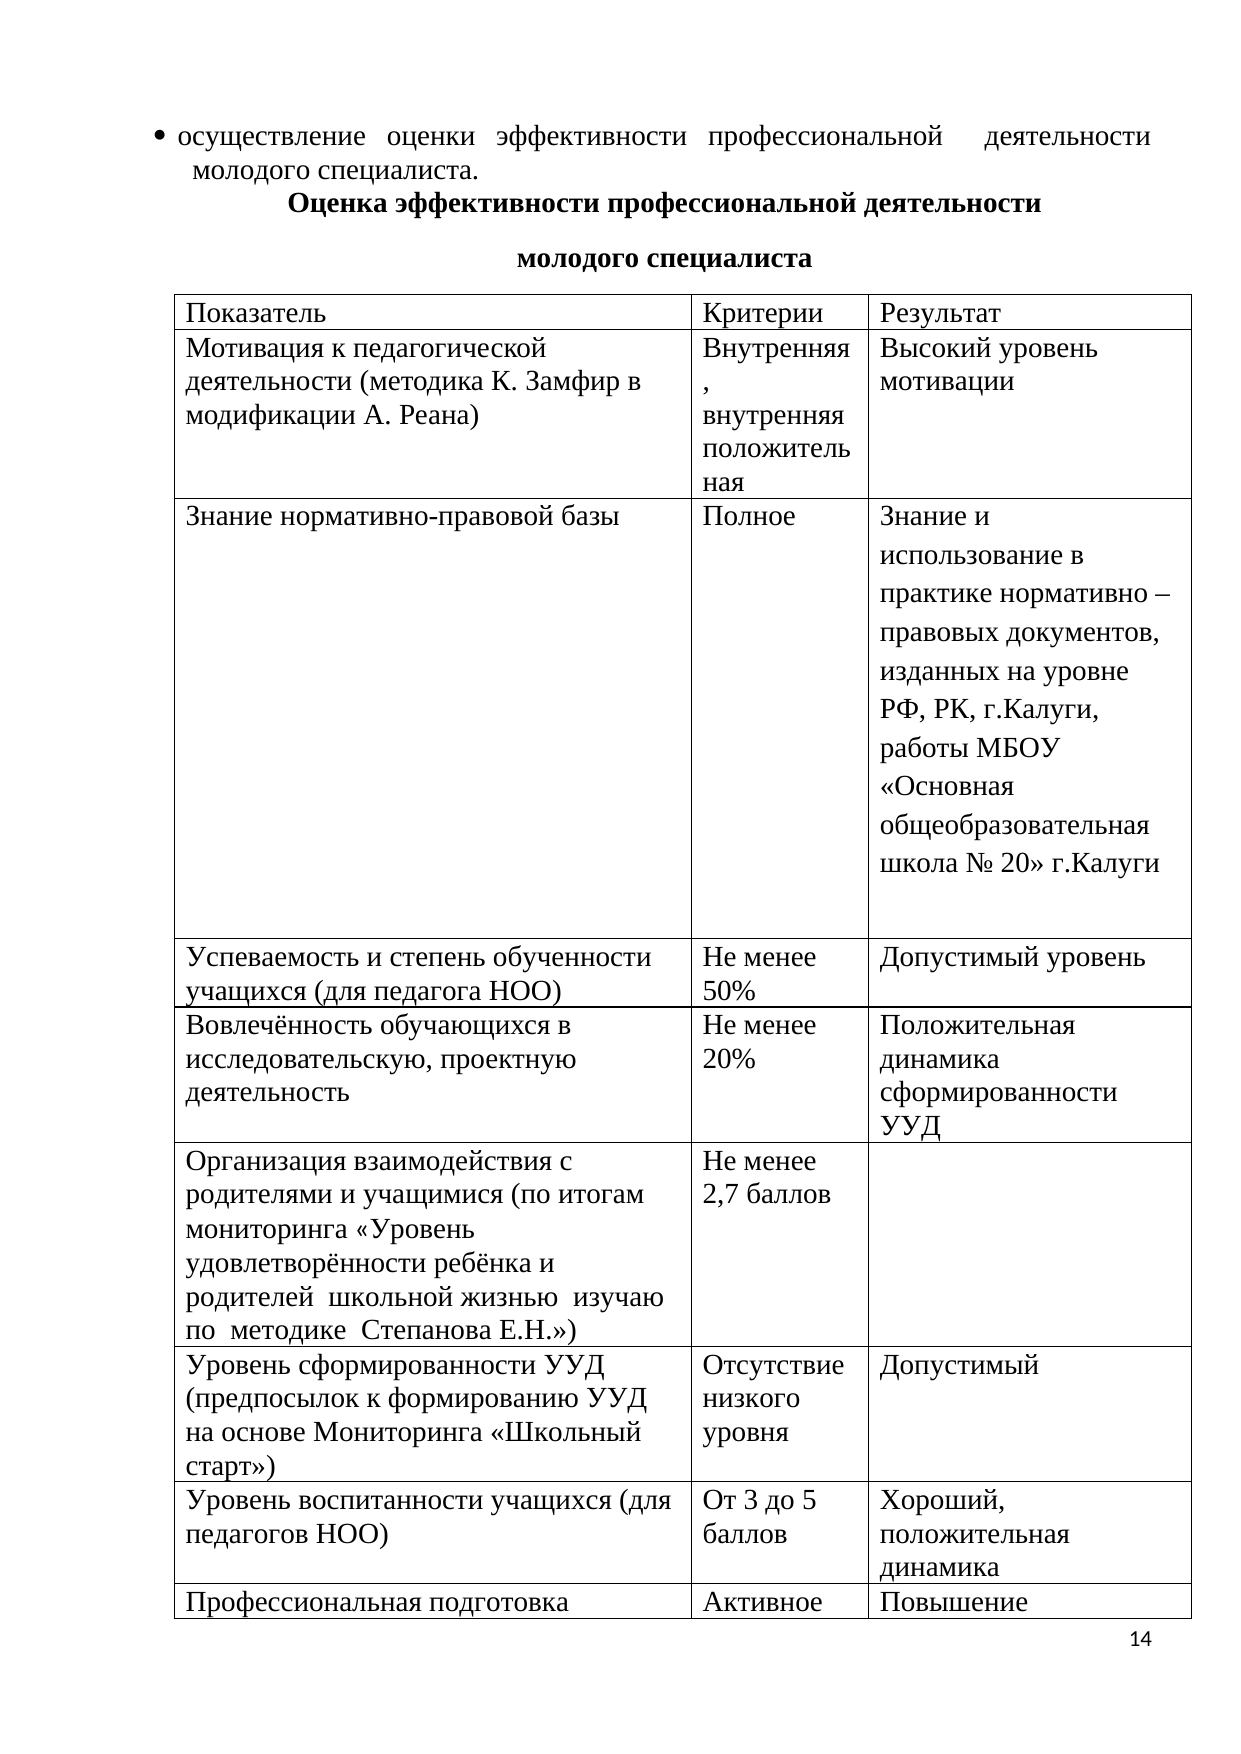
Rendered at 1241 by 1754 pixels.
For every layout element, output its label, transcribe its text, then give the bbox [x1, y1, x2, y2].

table_cell Полное [692, 499, 868, 938]
table_cell Положительная динамика сформированности УУД [869, 1008, 1191, 1142]
table_cell От 3 до 5 баллов [692, 1482, 868, 1583]
table_cell Мотивация к педагогической деятельности (методика К. Замфир в модификации А. Реана) [175, 330, 691, 497]
table_cell Допустимый [869, 1347, 1191, 1481]
table_cell Знание нормативно-правовой базы [175, 499, 691, 938]
table_cell Не менее 2,7 баллов [692, 1143, 868, 1346]
table_cell Вовлечённость обучающихся в исследовательскую, проектную деятельность [175, 1008, 691, 1142]
text Оценка эффективности профессиональной деятельности [177, 185, 1152, 219]
table_cell Не менее 20% [692, 1008, 868, 1142]
table_cell Внутренняя, внутренняя положительная [692, 330, 868, 497]
table_cell Организация взаимодействия с родителями и учащимися (по итогам мониторинга «Уровень удовлетворённости ребёнка и родителей школьной жизнью изучаю по методике Степанова Е.Н.») [175, 1143, 691, 1346]
table_cell Хороший, положительная динамика [869, 1482, 1191, 1583]
text молодого специалиста [177, 240, 1152, 273]
table_cell [869, 1143, 1191, 1346]
table_cell Уровень сформированности УУД (предпосылок к формированию УУД на основе Мониторинга «Школьный старт») [175, 1347, 691, 1481]
table_cell Не менее 50% [692, 939, 868, 1006]
table_header Показатель [175, 295, 691, 329]
table_cell Отсутствие низкого уровня [692, 1347, 868, 1481]
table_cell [692, 1584, 868, 1617]
table_cell Уровень воспитанности учащихся (для педагогов НОО) [175, 1482, 691, 1583]
table_header Результат [869, 295, 1191, 329]
list осуществление оценки эффективности профессиональной деятельности молодого специалиста. [154, 118, 1152, 185]
table_cell Допустимый уровень [869, 939, 1191, 1006]
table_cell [175, 1584, 691, 1617]
table_cell Знание и использование в практике нормативно – правовых документов, изданных на уровне РФ, РК, г.Калуги, работы МБОУ «Основная общеобразовательная школа № 20» г.Калуги [869, 499, 1191, 938]
table_cell Успеваемость и степень обученности учащихся (для педагога НОО) [175, 939, 691, 1006]
table_header Критерии [692, 295, 868, 329]
table_cell Высокий уровень мотивации [869, 330, 1191, 497]
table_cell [869, 1584, 1191, 1617]
